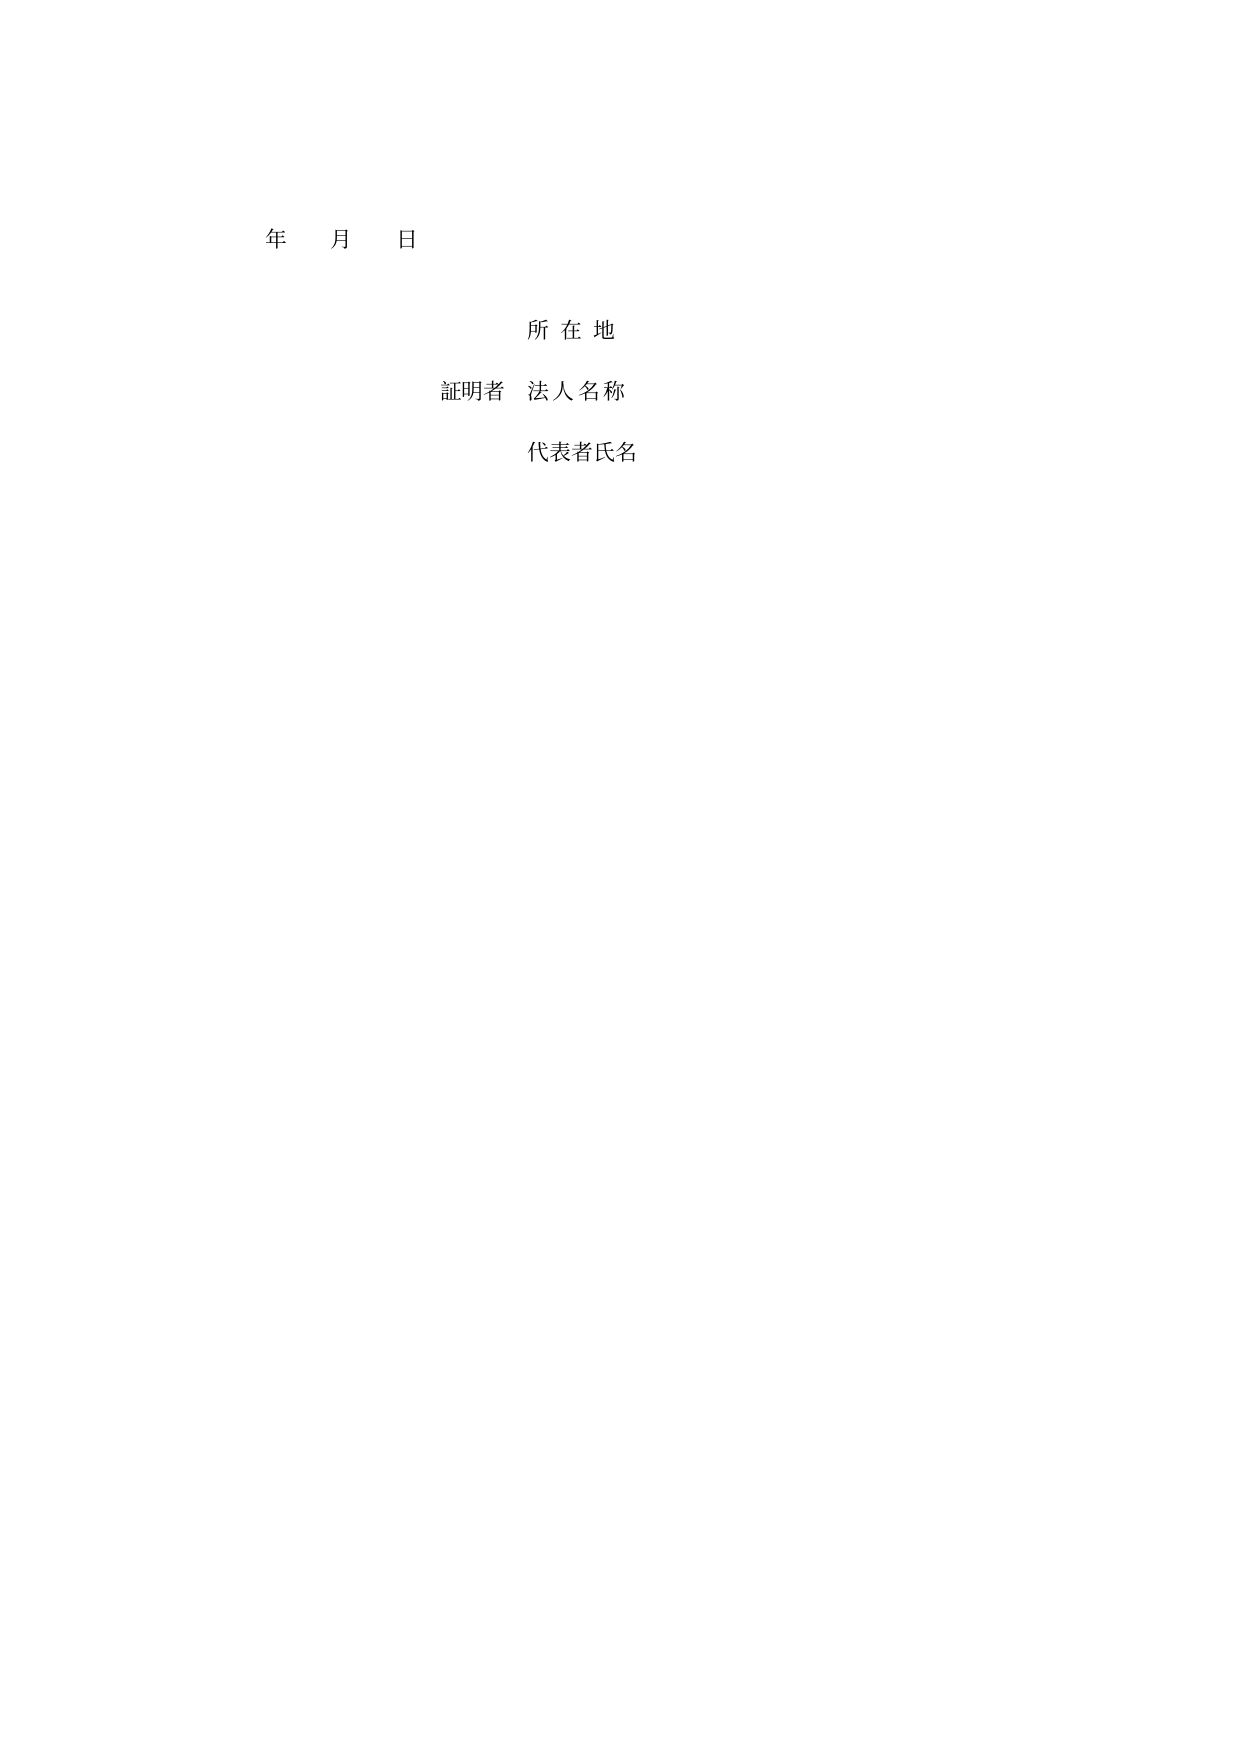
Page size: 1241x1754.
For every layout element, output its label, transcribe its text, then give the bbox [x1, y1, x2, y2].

text 年 月 日 [177, 207, 1063, 268]
text 所在地 [177, 299, 1063, 359]
text 証明者 法人名称 [177, 359, 1063, 420]
text 代表者氏名 [177, 420, 1063, 481]
